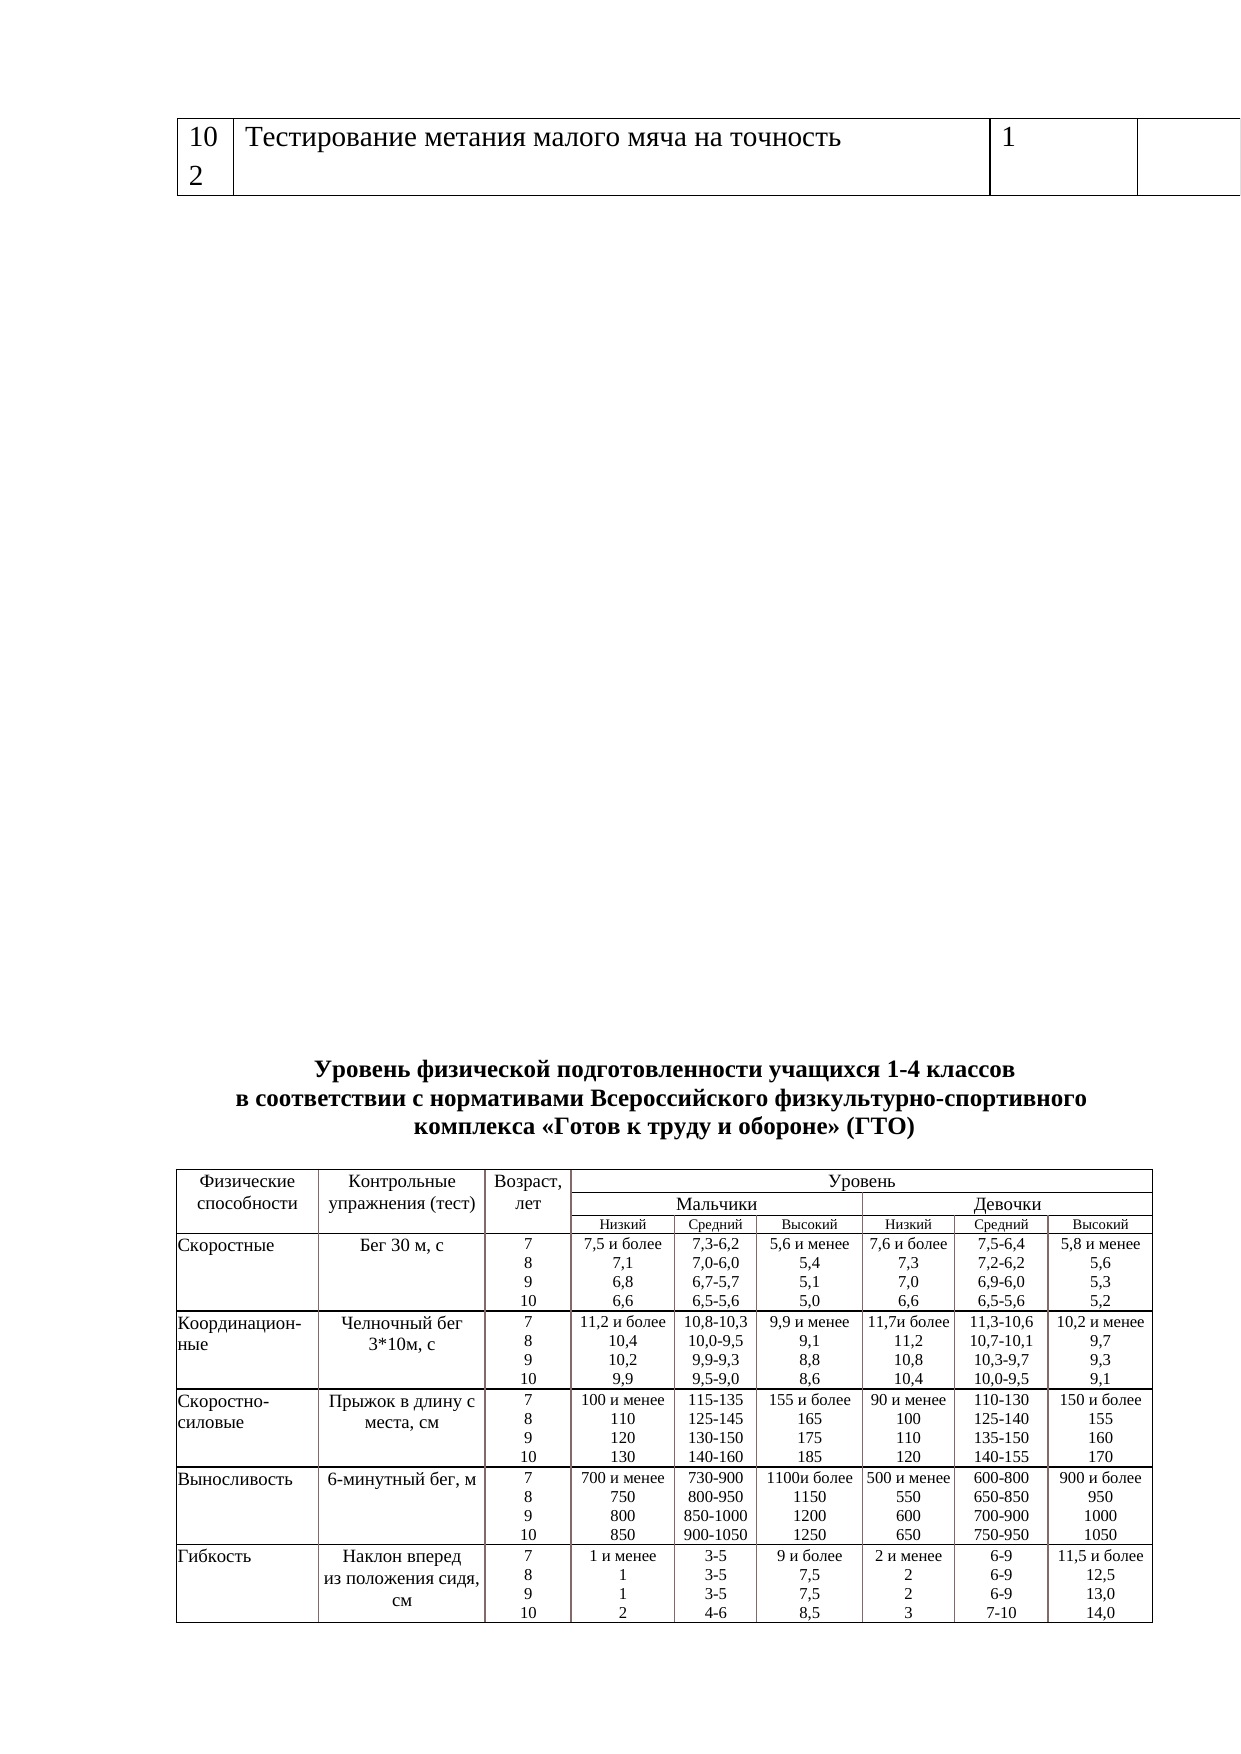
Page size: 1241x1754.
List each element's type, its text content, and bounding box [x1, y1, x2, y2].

table_cell 11,2 и более 10,4 10,2 9,9 [572, 1312, 674, 1388]
table_cell 155 и более 165 175 185 [757, 1390, 862, 1466]
table_cell Скоростные [177, 1234, 318, 1310]
table_cell Выносливость [177, 1468, 318, 1544]
table_cell Бег 30 м, с [319, 1234, 484, 1310]
table_cell 90 и менее 100 110 120 [863, 1390, 954, 1466]
table_cell 900 и более 950 1000 1050 [1049, 1468, 1152, 1544]
table_cell 100 и менее 110 120 130 [572, 1390, 674, 1466]
table_cell 7,6 и более 7,3 7,0 6,6 [863, 1234, 954, 1310]
table_cell 1100и более 1150 1200 1250 [757, 1468, 862, 1544]
table_cell 7,5-6,4 7,2-6,2 6,9-6,0 6,5-5,6 [955, 1234, 1047, 1310]
table_header Уровень [572, 1170, 1152, 1192]
table_cell 3-5 3-5 3-5 4-6 [675, 1545, 756, 1622]
table_cell 6-минутный бег, м [319, 1468, 484, 1544]
table_cell 11,7и более 11,2 10,8 10,4 [863, 1312, 954, 1388]
table_cell Тестирование метания малого мяча на точность [234, 119, 989, 195]
table_cell Высокий [1049, 1216, 1152, 1232]
table_cell Низкий [572, 1216, 674, 1232]
table_cell Наклон вперед из положения сидя, см [319, 1545, 484, 1622]
table_cell 150 и более 155 160 170 [1049, 1390, 1152, 1466]
table_cell 5,8 и менее 5,6 5,3 5,2 [1049, 1234, 1152, 1310]
table_cell 700 и менее 750 800 850 [572, 1468, 674, 1544]
table_cell Скоростно-силовые [177, 1390, 318, 1466]
table_cell Гибкость [177, 1545, 318, 1622]
table_cell 11,5 и более 12,5 13,0 14,0 [1049, 1545, 1152, 1622]
table_cell [1138, 119, 1240, 195]
table_cell 110-130 125-140 135-150 140-155 [955, 1390, 1047, 1466]
table_cell 7,3-6,2 7,0-6,0 6,7-5,7 6,5-5,6 [675, 1234, 756, 1310]
table_cell 2 и менее 2 2 3 [863, 1545, 954, 1622]
table_cell 1 и менее 1 1 2 [572, 1545, 674, 1622]
table_cell Координацион-ные [177, 1312, 318, 1388]
table_cell 500 и менее 550 600 650 [863, 1468, 954, 1544]
table_cell 6-9 6-9 6-9 7-10 [955, 1545, 1047, 1622]
table_header Контрольные упражнения (тест) [319, 1170, 484, 1232]
table_cell 7 8 9 10 [486, 1545, 570, 1622]
table_cell Девочки [863, 1193, 1152, 1214]
table_header Возраст, лет [486, 1170, 570, 1232]
table_cell Прыжок в длину с места, см [319, 1390, 484, 1466]
table_cell 7 8 9 10 [486, 1312, 570, 1388]
table_cell 10,8-10,3 10,0-9,5 9,9-9,3 9,5-9,0 [675, 1312, 756, 1388]
table_cell 102 [178, 119, 233, 195]
table_cell 7 8 9 10 [486, 1234, 570, 1310]
table_cell 10,2 и менее 9,7 9,3 9,1 [1049, 1312, 1152, 1388]
table_cell Челночный бег 3*10м, с [319, 1312, 484, 1388]
table_cell 9 и более 7,5 7,5 8,5 [757, 1545, 862, 1622]
table_cell 7 8 9 10 [486, 1468, 570, 1544]
table_cell 9,9 и менее 9,1 8,8 8,6 [757, 1312, 862, 1388]
text Уровень физической подготовленности учащихся 1-4 классов [177, 1054, 1152, 1083]
table_cell Средний [955, 1216, 1047, 1232]
table_cell 5,6 и менее 5,4 5,1 5,0 [757, 1234, 862, 1310]
table_cell 115-135 125-145 130-150 140-160 [675, 1390, 756, 1466]
table_cell Высокий [757, 1216, 862, 1232]
table_cell Низкий [863, 1216, 954, 1232]
table_cell 7,5 и более 7,1 6,8 6,6 [572, 1234, 674, 1310]
table_cell Мальчики [572, 1193, 862, 1214]
table_cell 1 [991, 119, 1137, 195]
table_cell 7 8 9 10 [486, 1390, 570, 1466]
table_cell 730-900 800-950 850-1000 900-1050 [675, 1468, 756, 1544]
table_cell 11,3-10,6 10,7-10,1 10,3-9,7 10,0-9,5 [955, 1312, 1047, 1388]
table_header Физические способности [177, 1170, 318, 1232]
text в соответствии с нормативами Всероссийского физкультурно-спортивного комплекса «Готов к труду и обороне» (ГТО) [177, 1083, 1152, 1140]
table_cell Средний [675, 1216, 756, 1232]
table_cell 600-800 650-850 700-900 750-950 [955, 1468, 1047, 1544]
